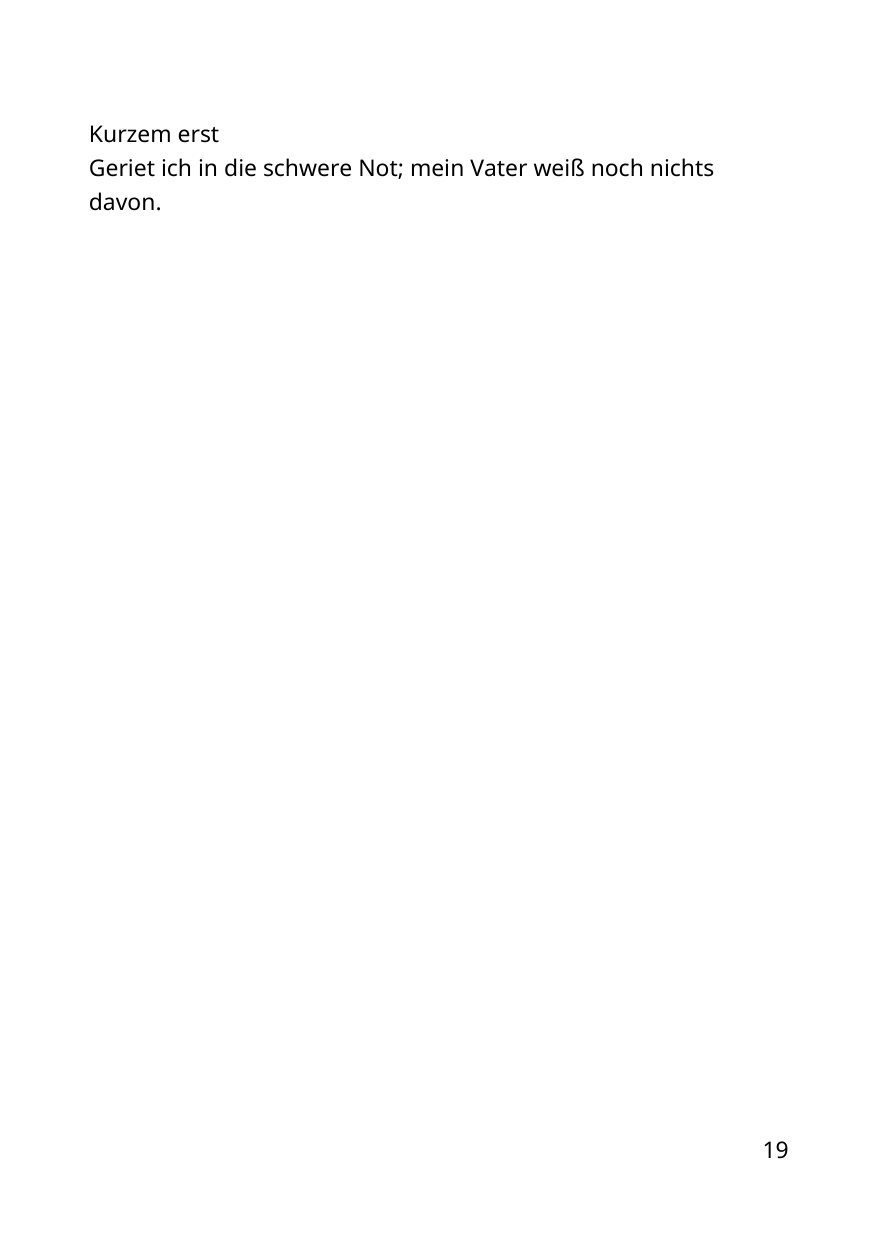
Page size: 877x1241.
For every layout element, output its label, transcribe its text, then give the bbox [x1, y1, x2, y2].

text Kurzem erst [89, 118, 788, 149]
text Geriet ich in die schwere Not; mein Vater weiß noch nichts [89, 152, 788, 183]
text davon. [89, 186, 788, 217]
